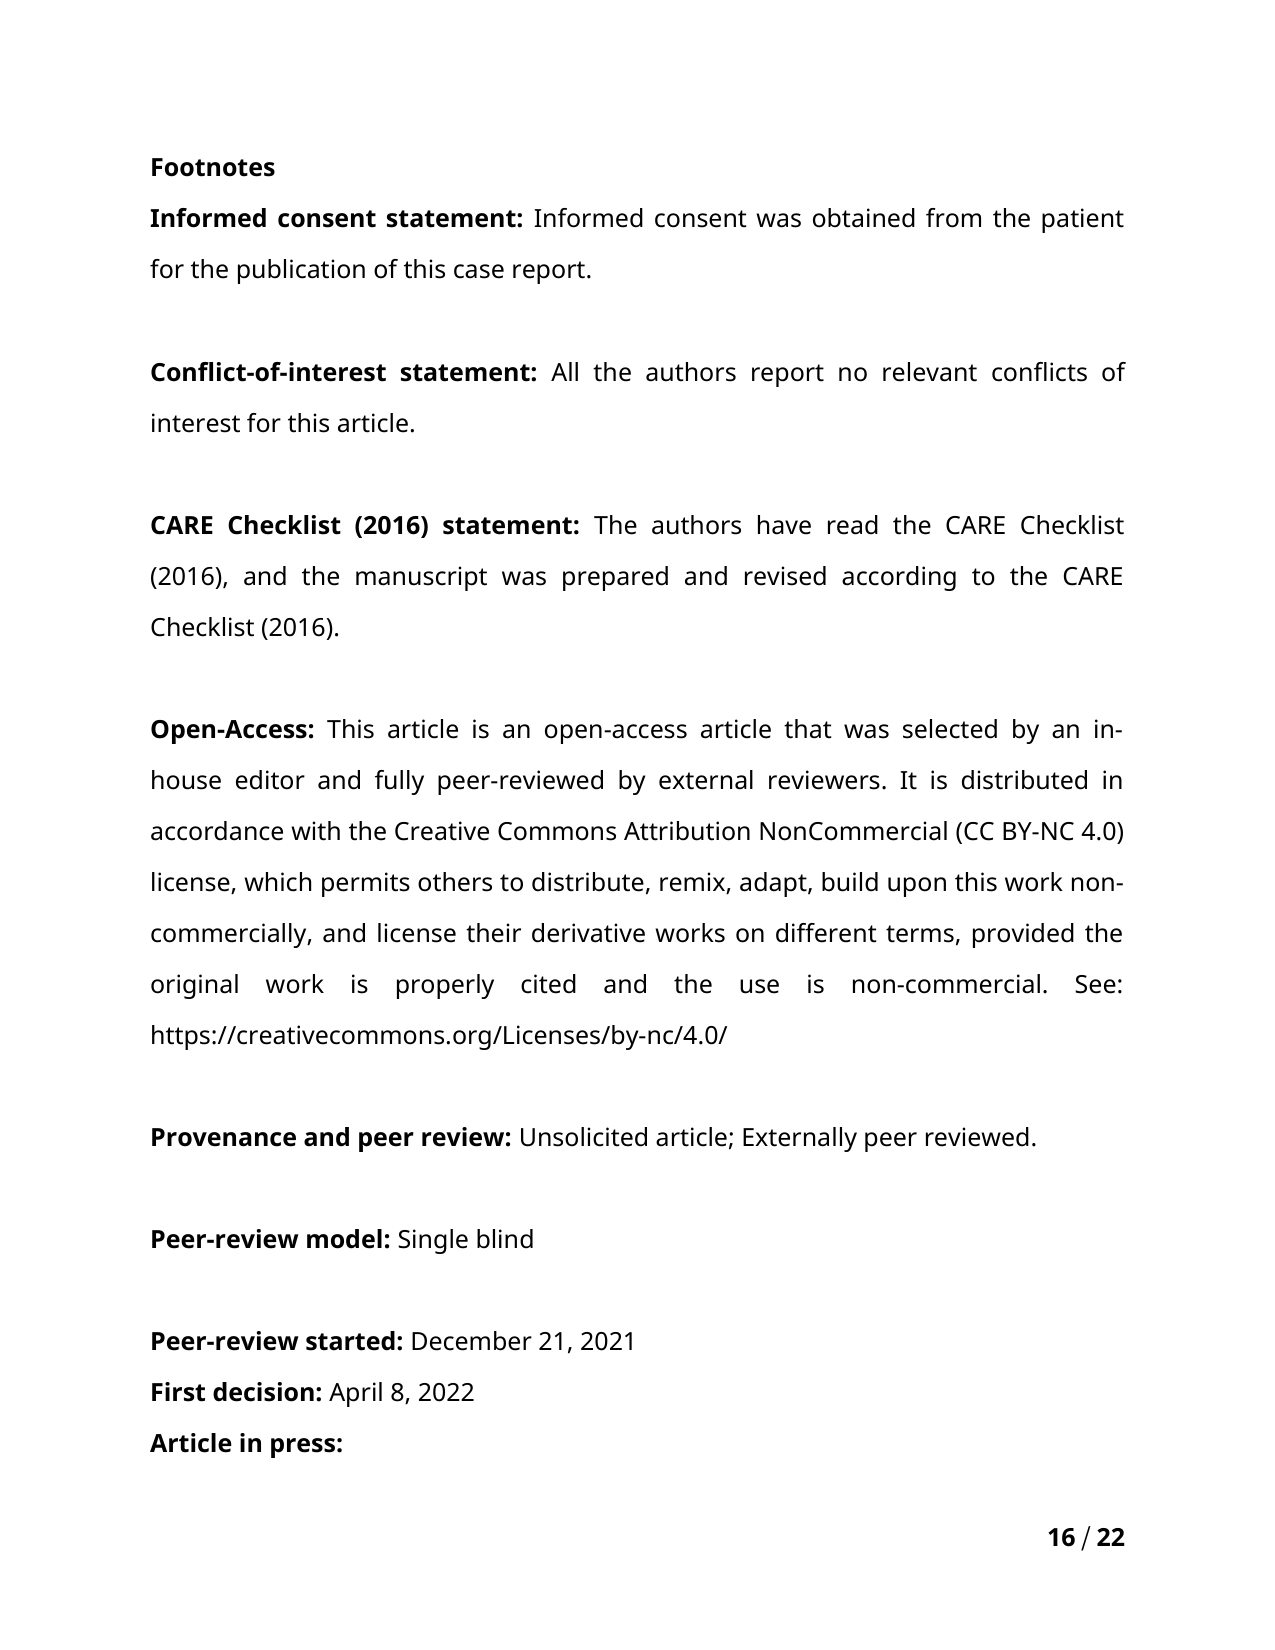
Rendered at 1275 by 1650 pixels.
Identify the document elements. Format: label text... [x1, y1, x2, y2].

text CARE Checklist (2016) statement: The authors have read the CARE Checklist (2016), and the manuscript was prepared and revised according to the CARE Checklist (2016). [150, 507, 1125, 643]
text Article in press: [150, 1426, 1125, 1460]
text Open-Access: This article is an open-access article that was selected by an in-house editor and fully peer-reviewed by external reviewers. It is distributed in accordance with the Creative Commons Attribution NonCommercial (CC BY-NC 4.0) license, which permits others to distribute, remix, adapt, build upon this work non-commercially, and license their derivative works on different terms, provided the original work is properly cited and the use is non-commercial. See: https://creativecommons.org/Licenses/by-nc/4.0/ [150, 711, 1125, 1052]
text Provenance and peer review: Unsolicited article; Externally peer reviewed. [150, 1120, 1125, 1154]
text Peer-review model: Single blind [150, 1222, 1125, 1256]
text First decision: April 8, 2022 [150, 1375, 1125, 1409]
text Peer-review started: December 21, 2021 [150, 1324, 1125, 1358]
text Informed consent statement: Informed consent was obtained from the patient for the publication of this case report. [150, 201, 1125, 286]
text Footnotes [150, 150, 1125, 184]
text Conflict-of-interest statement: All the authors report no relevant conflicts of interest for this article. [150, 354, 1125, 439]
